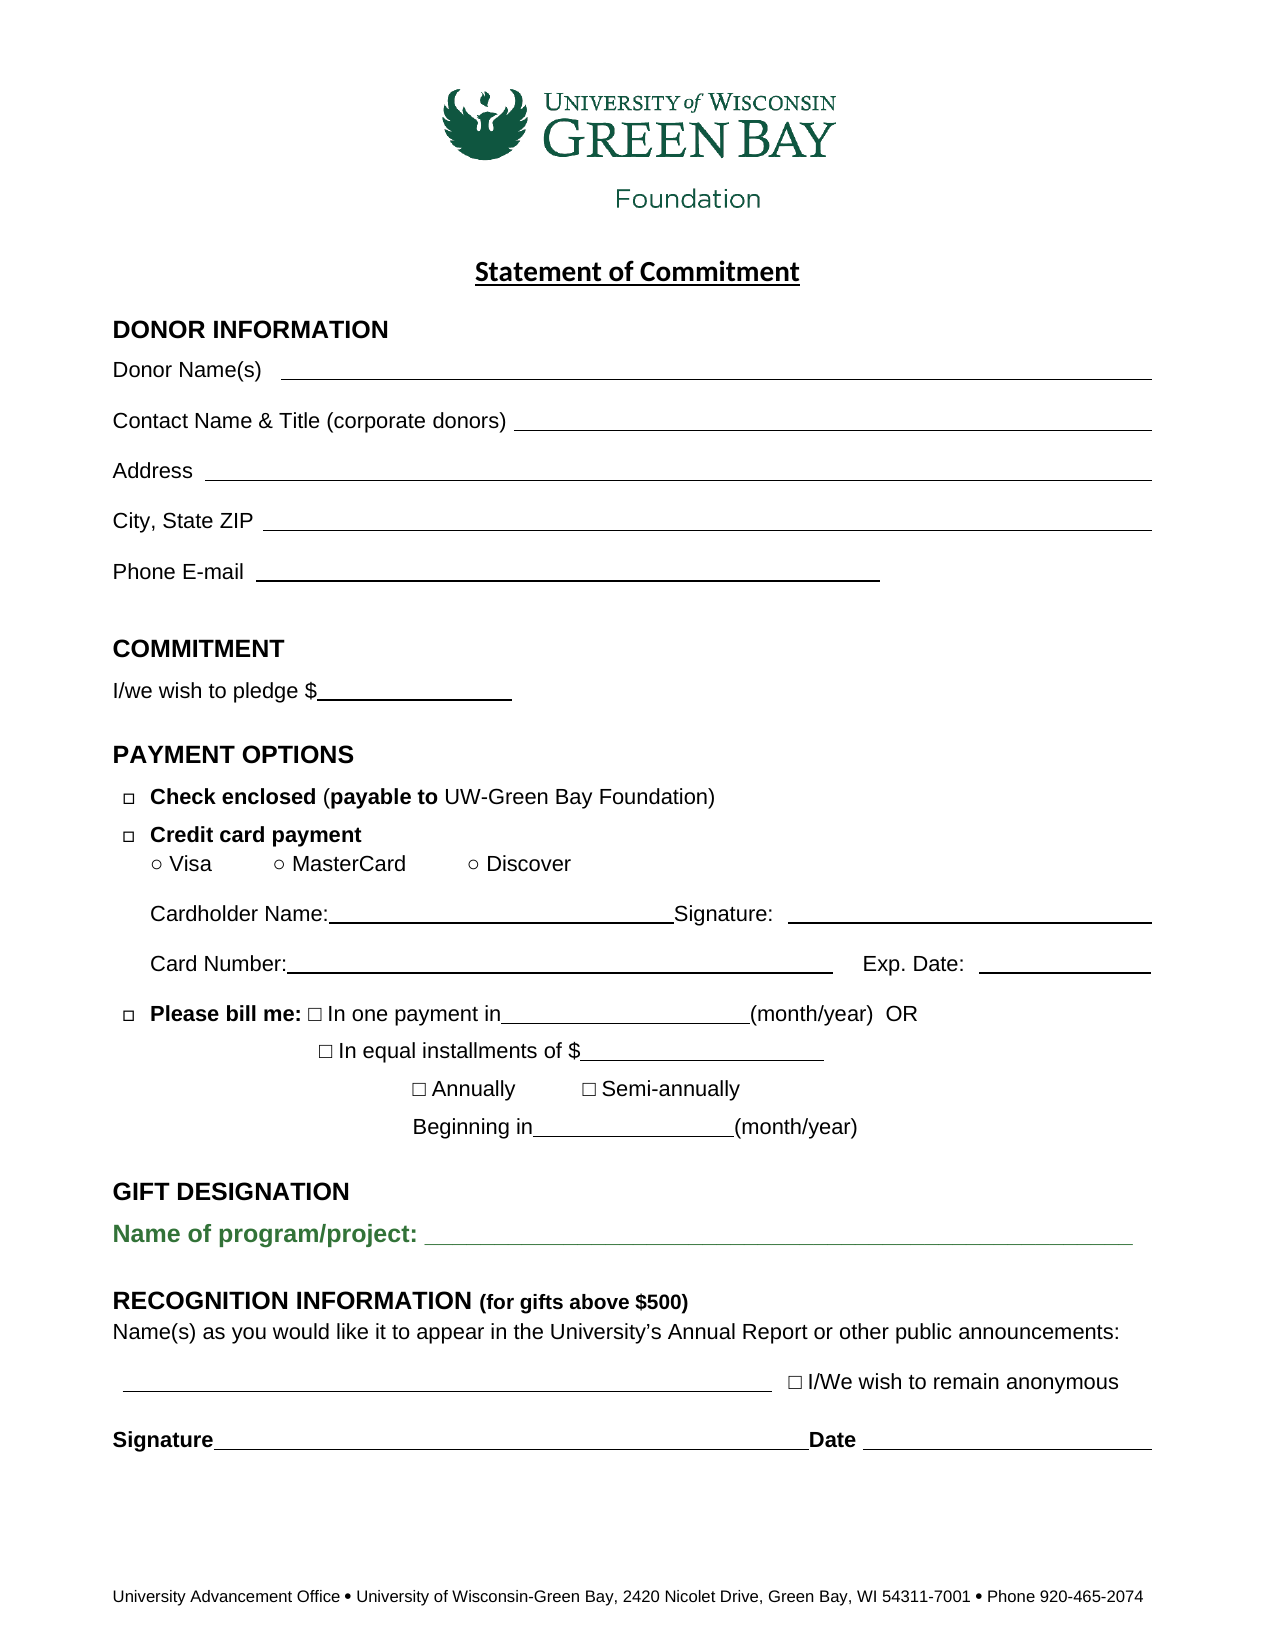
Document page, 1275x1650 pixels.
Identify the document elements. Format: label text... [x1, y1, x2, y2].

text Address [112, 458, 1162, 483]
picture [442, 89, 836, 212]
text University Advancement Office  University of Wisconsin-Green Bay, 2420 Nicolet Drive, Green Bay, WI 54311-7001  Phone 920-465-2074 [112, 1586, 1162, 1606]
subtitle Name of program/project: ___________________________________________________ [112, 1219, 1162, 1248]
subtitle Credit card payment [122, 821, 1162, 848]
subtitle COMMITMENT [112, 634, 1162, 663]
text □ Annually □ Semi-annually [412, 1076, 1162, 1101]
list Check enclosed (payable to UW-Green Bay Foundation) [122, 783, 1162, 810]
subtitle DONOR INFORMATION [112, 314, 1162, 343]
list Visa ○ MasterCard ○ Discover [150, 851, 1162, 876]
text I/we wish to pledge $ [112, 677, 1162, 703]
text □ I/We wish to remain anonymous [122, 1369, 1162, 1394]
text Contact Name & Title (corporate donors) [112, 408, 1162, 433]
text Beginning in (month/year) [412, 1114, 1162, 1139]
subtitle GIFT DESIGNATION [112, 1177, 1162, 1205]
subtitle PAYMENT OPTIONS [112, 740, 1162, 769]
text □ In equal installments of $ [102, 1038, 1041, 1063]
text RECOGNITION INFORMATION (for gifts above $500) [112, 1286, 1162, 1315]
text Phone E-mail [112, 559, 1162, 584]
list Please bill me: □ In one payment in (month/year) OR [122, 1000, 1162, 1027]
text Cardholder Name: Signature: [150, 901, 1162, 926]
subtitle Signature Date [112, 1427, 1162, 1452]
text City, State ZIP [112, 508, 1162, 533]
text Statement of Commitment [234, 253, 1041, 289]
text Donor Name(s) [112, 357, 1162, 382]
text Name(s) as you would like it to appear in the University’s Annual Report or other public announcements: [112, 1319, 1162, 1344]
text Card Number: Exp. Date: [150, 950, 1162, 976]
